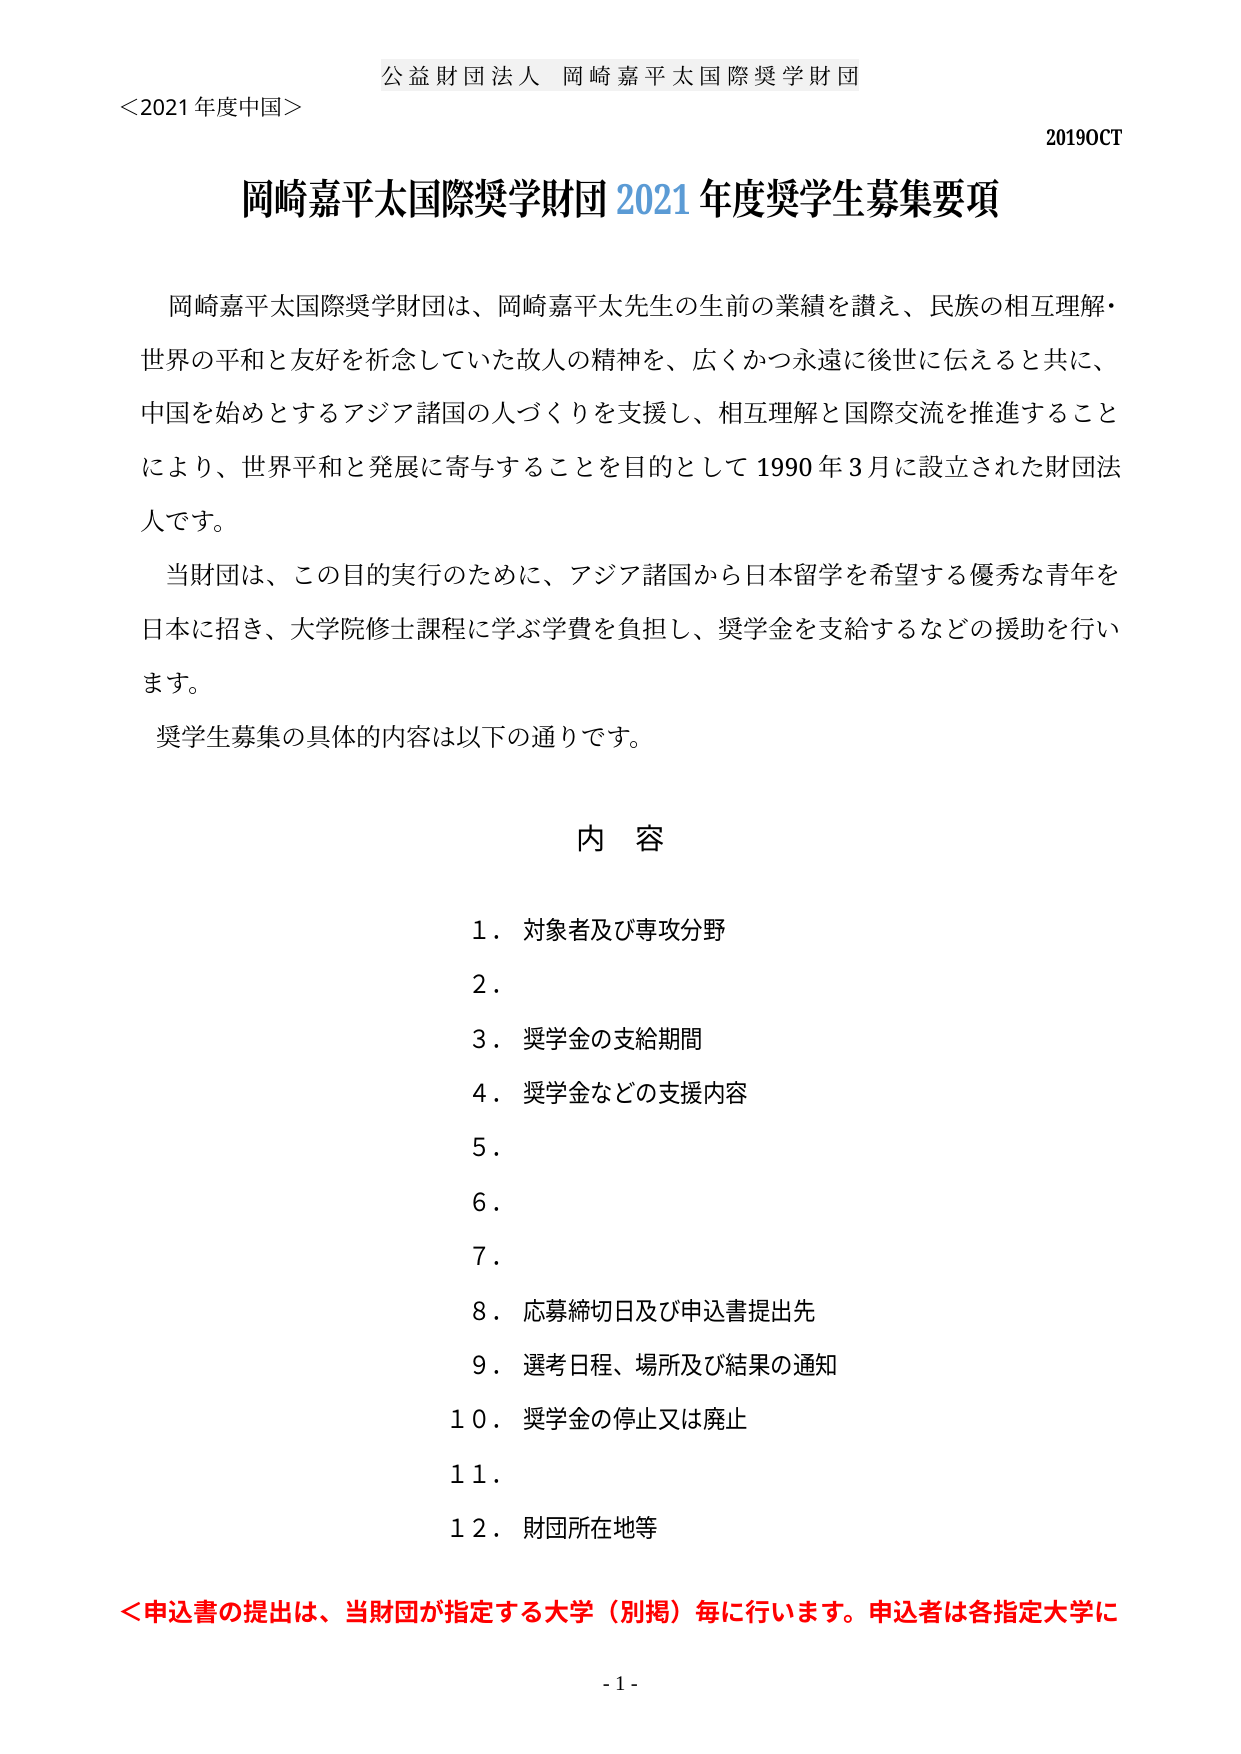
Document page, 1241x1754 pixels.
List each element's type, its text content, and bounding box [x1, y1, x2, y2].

text １． 対象者及び専攻分野 ２． ３． 奨学金の支給期間 ４． 奨学金などの支援内容 ５． ６． ７． ８． 応募締切日及び申込書提出先 ９． 選考日程、場所及び結果の通知 １０． 奨学金の停止又は廃止 [446, 858, 1122, 1436]
text １１． [446, 1454, 1122, 1490]
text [118, 1593, 1122, 1629]
text 内 容 [118, 816, 1122, 858]
text 岡崎嘉平太国際奨学財団は、岡崎嘉平太先生の生前の業績を讃え、民族の相互理解･世界の平和と友好を祈念していた故人の精神を、広くかつ永遠に後世に伝えると共に、中国を始めとするアジア諸国の人づくりを支援し、相互理解と国際交流を推進することにより、世界平和と発展に寄与することを目的として1990年3月に設立された財団法人です。 当財団は、この目的実行のために、アジア諸国から日本留学を希望する優秀な青年を日本に招き、大学院修士課程に学ぶ学費を負担し、奨学金を支給するなどの援助を行います。 [118, 286, 1122, 699]
text 岡崎嘉平太国際奨学財団2021年度奨学生募集要項 [118, 167, 1122, 272]
text 奨学生募集の具体的内容は以下の通りです。 [118, 717, 1122, 753]
text １２． 財団所在地等 [446, 1508, 1122, 1545]
text 2019OCT [118, 122, 1122, 152]
